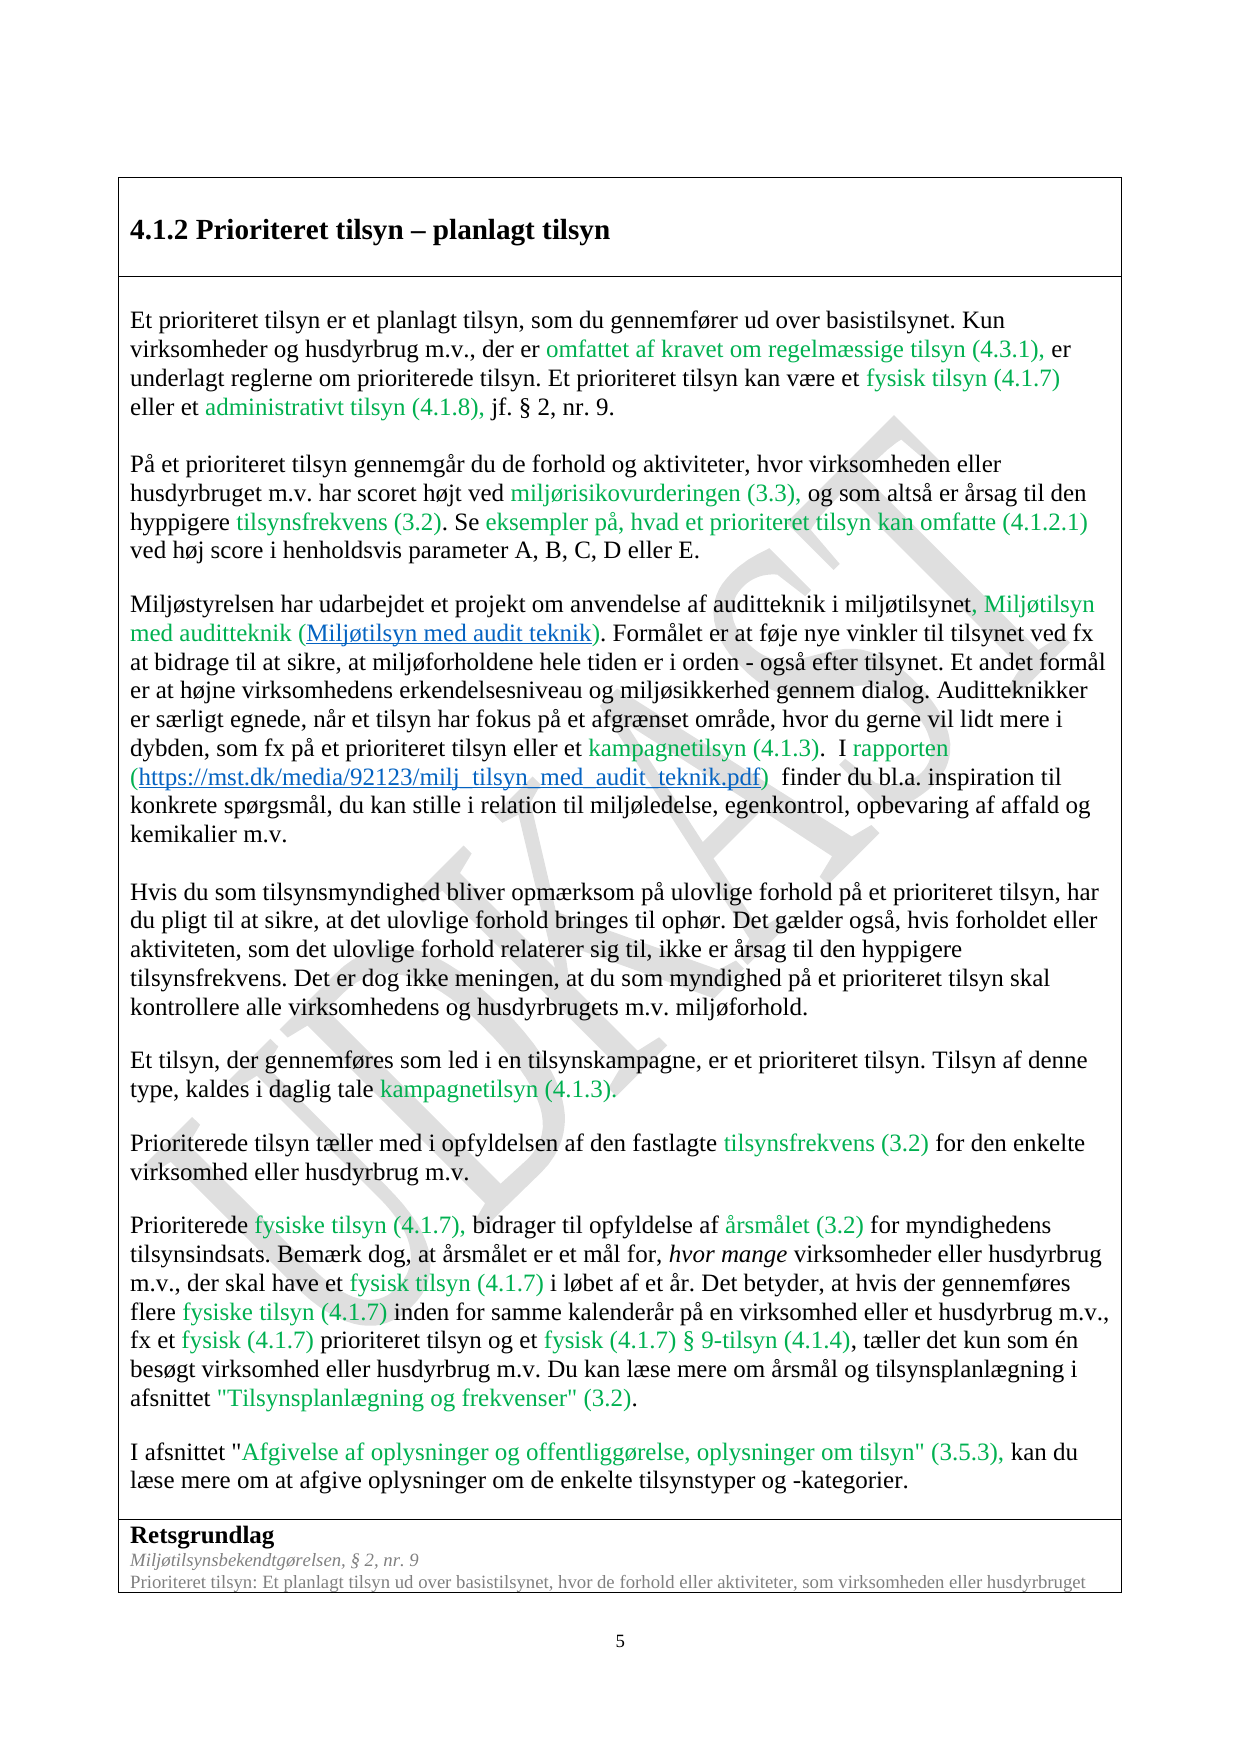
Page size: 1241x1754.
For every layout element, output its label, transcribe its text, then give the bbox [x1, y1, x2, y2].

table_header 4.1.2 Prioriteret tilsyn – planlagt tilsyn [119, 178, 1121, 276]
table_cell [119, 1520, 1121, 1592]
table_cell Et prioriteret tilsyn er et planlagt tilsyn, som du gennemfører ud over basistilsynet. Kun virksomheder og husdyrbrug m.v., der er omfattet af kravet om regelmæssige tilsyn (4.3.1), er underlagt reglerne om prioriterede tilsyn. Et prioriteret tilsyn kan være et fysisk tilsyn (4.1.7) eller et administrativt tilsyn (4.1.8), jf. § 2, nr. 9. På et prioriteret tilsyn gennemgår du de forhold og aktiviteter, hvor virksomheden eller husdyrbruget m.v. har scoret højt ved miljørisikovurderingen (3.3), og som altså er årsag til den hyppigere tilsynsfrekvens (3.2). Se eksempler på, hvad et prioriteret tilsyn kan omfatte (4.1.2.1) ved høj score i henholdsvis parameter A, B, C, D eller E. Miljøstyrelsen har udarbejdet et projekt om anvendelse af auditteknik i miljøtilsynet, Miljøtilsyn med auditteknik (Miljøtilsyn med audit teknik). Formålet er at føje nye vinkler til tilsynet ved fx at bidrage til at sikre, at miljøforholdene hele tiden er i orden - også efter tilsynet. Et andet formål er at højne virksomhedens erkendelsesniveau og miljøsikkerhed gennem dialog. Auditteknikker er særligt egnede, når et tilsyn har fokus på et afgrænset område, hvor du gerne vil lidt mere i dybden, som fx på et prioriteret tilsyn eller et kampagnetilsyn (4.1.3). I rapporten (https://mst.dk/media/92123/milj_tilsyn_med_audit_teknik.pdf) finder du bl.a. inspiration til konkrete spørgsmål, du kan stille i relation til miljøledelse, egenkontrol, opbevaring af affald og kemikalier m.v. Hvis du som tilsynsmyndighed bliver opmærksom på ulovlige forhold på et prioriteret tilsyn, har du pligt til at sikre, at det ulovlige forhold bringes til ophør. Det gælder også, hvis forholdet eller aktiviteten, som det ulovlige forhold relaterer sig til, ikke er årsag til den hyppigere tilsynsfrekvens. Det er dog ikke meningen, at du som myndighed på et prioriteret tilsyn skal kontrollere alle virksomhedens og husdyrbrugets m.v. miljøforhold. Et tilsyn, der gennemføres som led i en tilsynskampagne, er et prioriteret tilsyn. Tilsyn af denne type, kaldes i daglig tale kampagnetilsyn (4.1.3). Prioriterede tilsyn tæller med i opfyldelsen af den fastlagte tilsynsfrekvens (3.2) for den enkelte virksomhed eller husdyrbrug m.v. Prioriterede fysiske tilsyn (4.1.7), bidrager til opfyldelse af årsmålet (3.2) for myndighedens tilsynsindsats. Bemærk dog, at årsmålet er et mål for, hvor mange virksomheder eller husdyrbrug m.v., der skal have et fysisk tilsyn (4.1.7) i løbet af et år. Det betyder, at hvis der gennemføres flere fysiske tilsyn (4.1.7) inden for samme kalenderår på en virksomhed eller et husdyrbrug m.v., fx et fysisk (4.1.7) prioriteret tilsyn og et fysisk (4.1.7) § 9-tilsyn (4.1.4), tæller det kun som én besøgt virksomhed eller husdyrbrug m.v. Du kan læse mere om årsmål og tilsynsplanlægning i afsnittet "Tilsynsplanlægning og frekvenser" (3.2). I afsnittet "Afgivelse af oplysninger og offentliggørelse, oplysninger om tilsyn" (3.5.3), kan du læse mere om at afgive oplysninger om de enkelte tilsynstyper og -kategorier. [119, 277, 1121, 1519]
